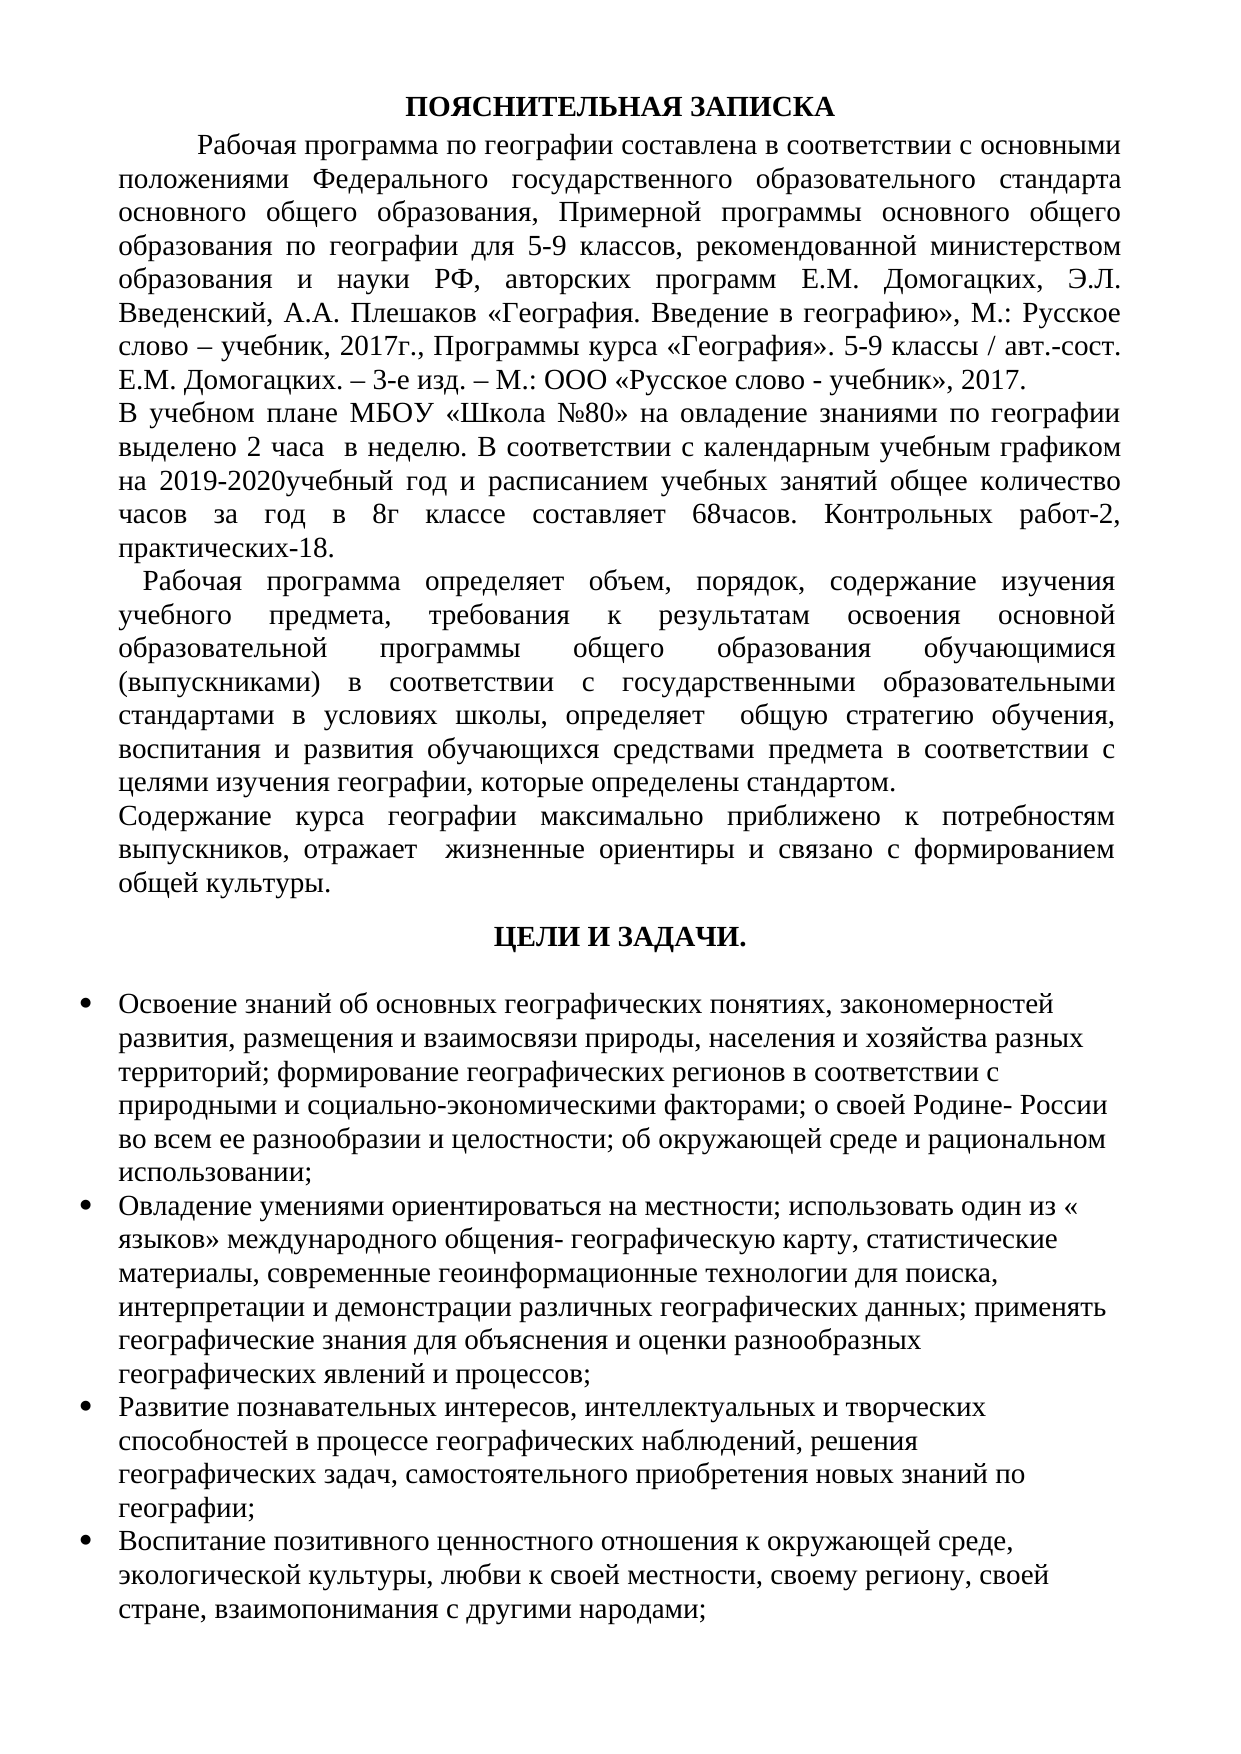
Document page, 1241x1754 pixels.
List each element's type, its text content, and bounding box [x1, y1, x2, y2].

text В учебном плане МБОУ «Школа №80» на овладение знаниями по географии выделено 2 часа в неделю. В соответствии с календарным учебным графиком на 2019-2020учебный год и расписанием учебных занятий общее количество часов за год в 8г классе составляет 68часов. Контрольных работ-2, практических-18. [118, 396, 1122, 563]
list Освоение знаний об основных географических понятиях, закономерностей развития, размещения и взаимосвязи природы, населения и хозяйства разных территорий; формирование географических регионов в соответствии с природными и социально-экономическими факторами; о своей Родине- России во всем ее разнообразии и целостности; об окружающей среде и рациональном использовании; [81, 987, 1122, 1188]
text Рабочая программа определяет объем, порядок, содержание изучения учебного предмета, требования к результатам освоения основной образовательной программы общего образования обучающимися (выпускниками) в соответствии с государственными образовательными стандартами в условиях школы, определяет общую стратегию обучения, воспитания и развития обучающихся средствами предмета в соответствии с целями изучения географии, которые определены стандартом. [118, 563, 1116, 798]
list Овладение умениями ориентироваться на местности; использовать один из « языков» международного общения- географическую карту, статистические материалы, современные геоинформационные технологии для поиска, интерпретации и демонстрации различных географических данных; применять географические знания для объяснения и оценки разнообразных географических явлений и процессов; [81, 1188, 1122, 1389]
text ЦЕЛИ И ЗАДАЧИ. [118, 919, 1122, 953]
text ПОЯСНИТЕЛЬНАЯ ЗАПИСКА [118, 89, 1122, 122]
list Воспитание позитивного ценностного отношения к окружающей среде, экологической культуры, любви к своей местности, своему региону, своей стране, взаимопонимания с другими народами; [81, 1523, 1122, 1624]
text Содержание курса географии максимально приближено к потребностям выпускников, отражает жизненные ориентиры и связано с формированием общей культуры. [118, 798, 1116, 899]
list Развитие познавательных интересов, интеллектуальных и творческих способностей в процессе географических наблюдений, решения географических задач, самостоятельного приобретения новых знаний по географии; [81, 1389, 1122, 1523]
text Рабочая программа по географии составлена в соответствии с основными положениями Федерального государственного образовательного стандарта основного общего образования, Примерной программы основного общего образования по географии для 5-9 классов, рекомендованной министерством образования и науки РФ, авторских программ Е.М. Домогацких, Э.Л. Введенский, А.А. Плешаков «География. Введение в географию», М.: Русское слово – учебник, 2017г., Программы курса «География». 5-9 классы / авт.-сост. Е.М. Домогацких. – 3-е изд. – М.: ООО «Русское слово - учебник», 2017. [118, 127, 1122, 396]
